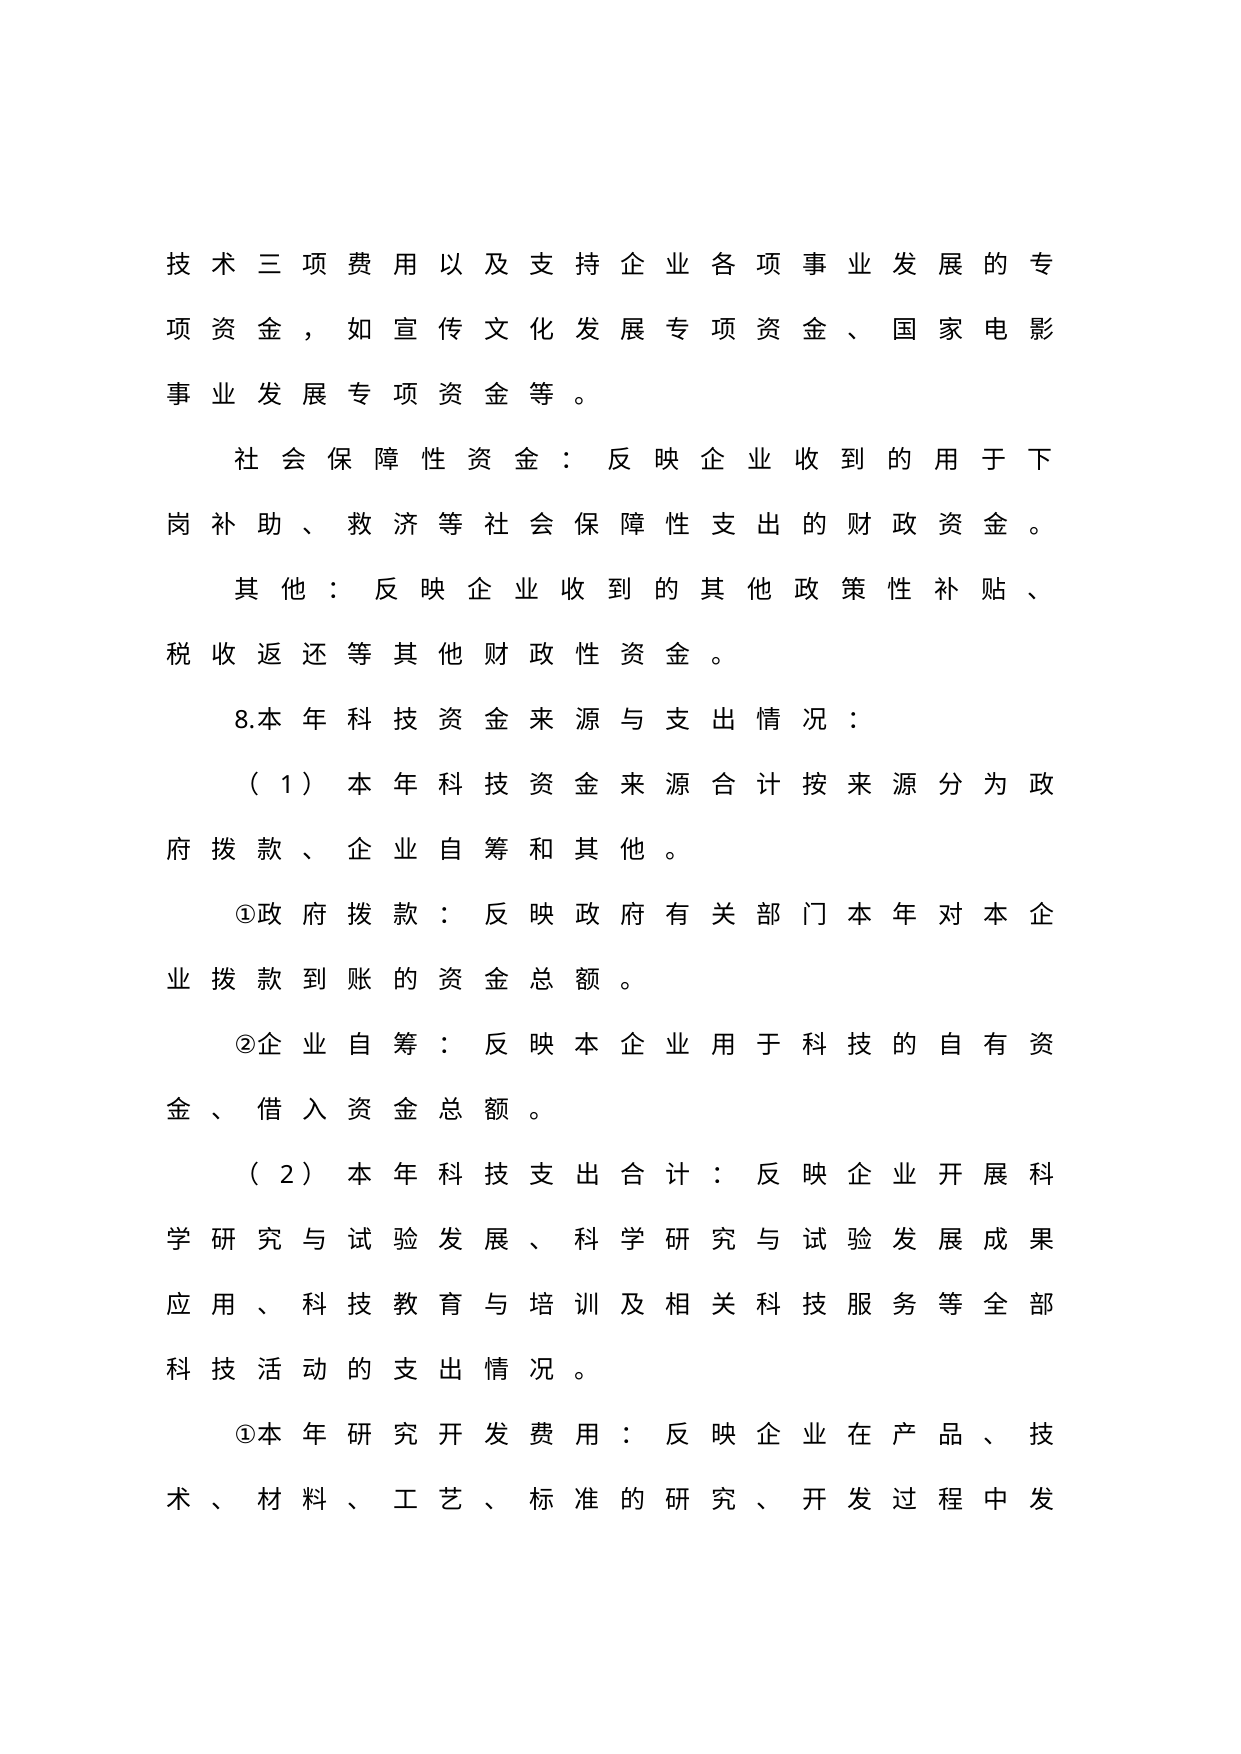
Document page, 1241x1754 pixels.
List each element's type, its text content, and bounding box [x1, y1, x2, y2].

text 8.本年科技资金来源与支出情况： [166, 815, 1074, 880]
text 社会保障性资金：反映企业收到的用于下岗补助、救济等社会保障性支出的财政资金。 [166, 555, 1074, 685]
text （2）本年科技支出合计：反映企业开展科学研究与试验发展、科学研究与试验发展成果应用、科技教育与培训及相关科技服务等全部科技活动的支出情况。 [166, 1270, 1074, 1530]
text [166, 230, 1074, 555]
text 其他：反映企业收到的其他政策性补贴、税收返还等其他财政性资金。 [166, 685, 1074, 815]
text （1）本年科技资金来源合计按来源分为政府拨款、企业自筹和其他。 [166, 880, 1074, 1010]
text ①政府拨款：反映政府有关部门本年对本企业拨款到账的资金总额。 [166, 1010, 1074, 1140]
text ②企业自筹：反映本企业用于科技的自有资金、借入资金总额。 [166, 1140, 1074, 1270]
